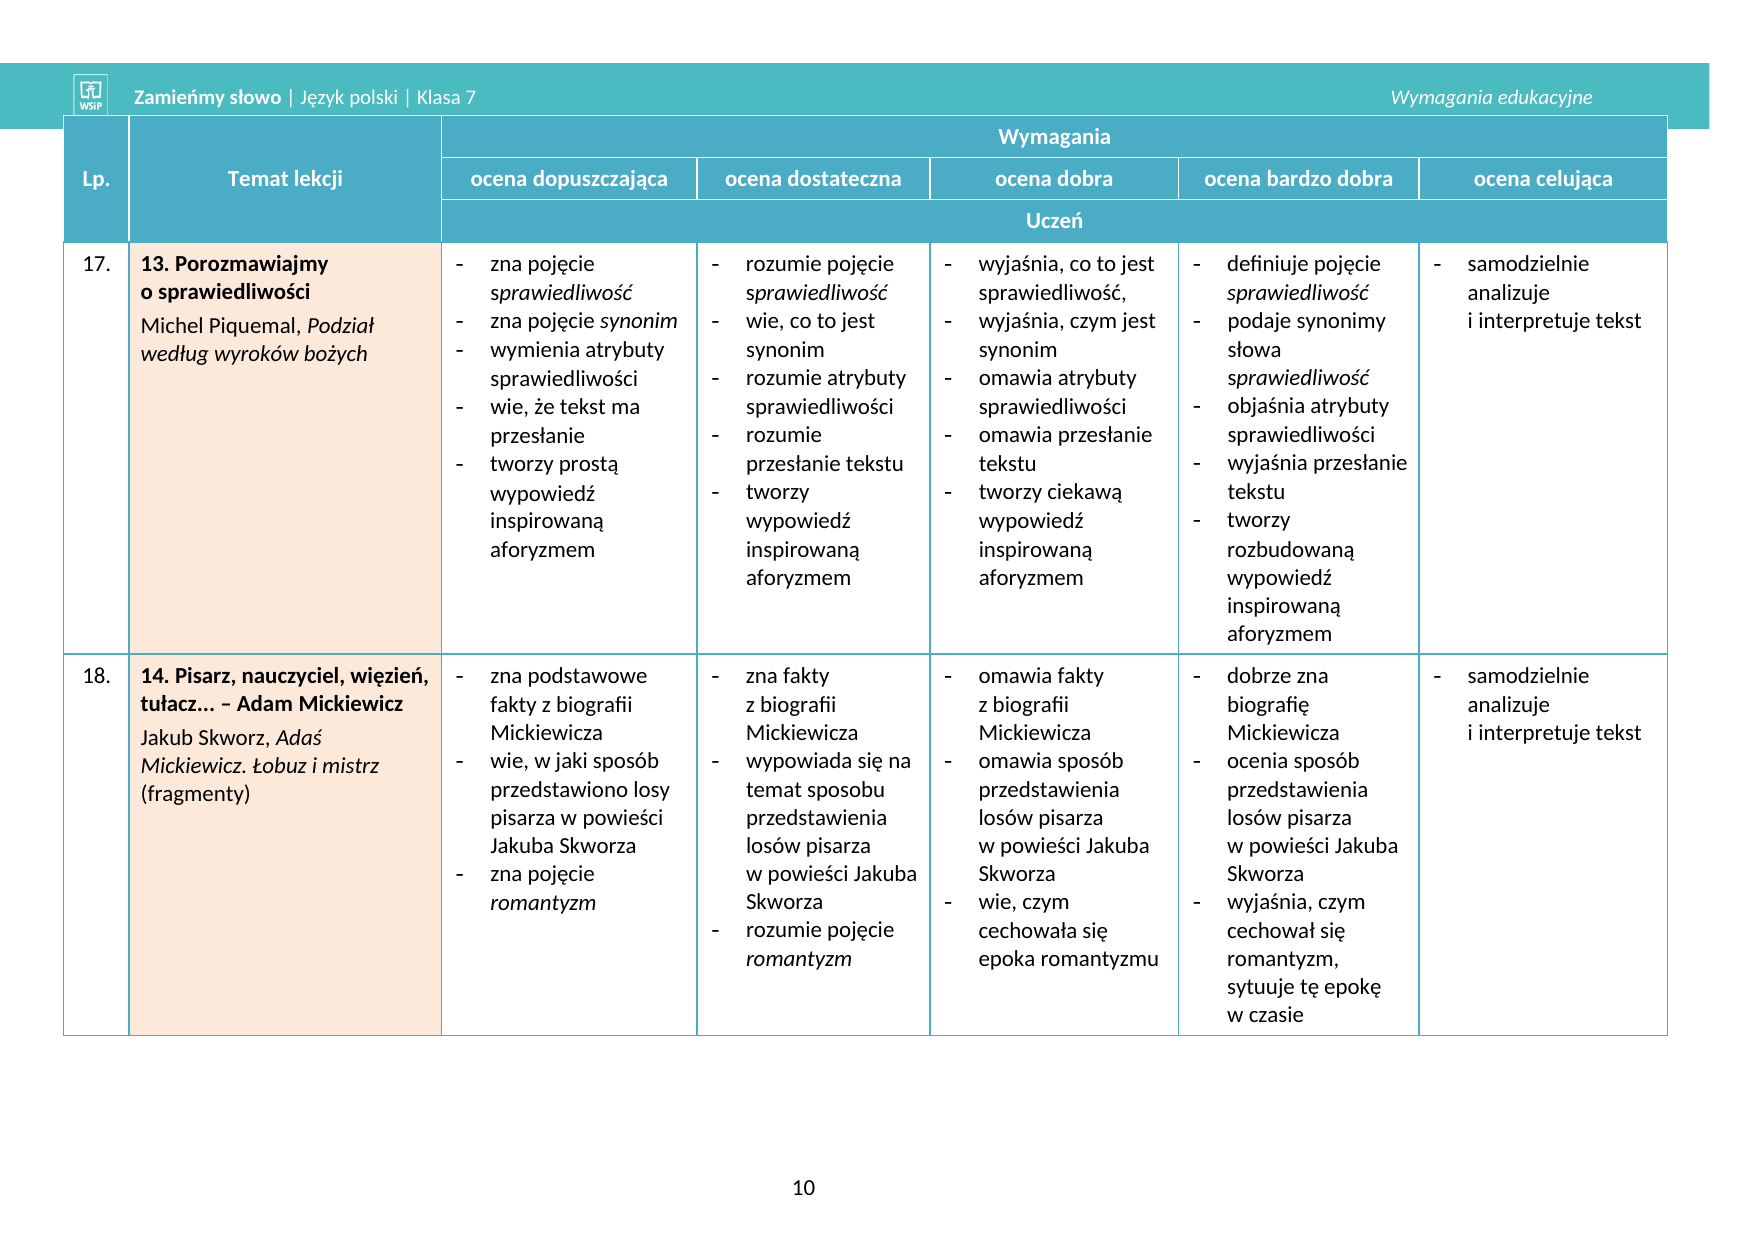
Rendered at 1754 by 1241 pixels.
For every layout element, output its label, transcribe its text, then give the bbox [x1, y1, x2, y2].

table_cell ocena bardzo dobra [1179, 158, 1418, 199]
table_cell 18. [64, 655, 128, 1035]
table_header Lp. [64, 116, 128, 241]
table_cell omawia fakty z biografii Mickiewicza omawia sposób przedstawienia losów pisarza w powieści Jakuba Skworza wie, czym cechowała się epoka romantyzmu [931, 655, 1178, 1035]
table_cell 13. Porozmawiajmy o sprawiedliwości Michel Piquemal, Podział według wyroków bożych [130, 243, 441, 653]
table_cell ocena dostateczna [698, 158, 929, 199]
table_cell 17. [64, 243, 128, 653]
table_cell wyjaśnia, co to jest sprawiedliwość, wyjaśnia, czym jest synonim omawia atrybuty sprawiedliwości omawia przesłanie tekstu tworzy ciekawą wypowiedź inspirowaną aforyzmem [931, 243, 1178, 653]
picture [0, 63, 1710, 129]
table_cell 14. Pisarz, nauczyciel, więzień, tułacz... – Adam Mickiewicz Jakub Skworz, Adaś Mickiewicz. Łobuz i mistrz (fragmenty) [130, 655, 441, 1035]
table_cell rozumie pojęcie sprawiedliwość wie, co to jest synonim rozumie atrybuty sprawiedliwości rozumie przesłanie tekstu tworzy wypowiedź inspirowaną aforyzmem [698, 243, 929, 653]
table_cell ocena dopuszczająca [442, 158, 696, 199]
table_cell zna pojęcie sprawiedliwość zna pojęcie synonim wymienia atrybuty sprawiedliwości wie, że tekst ma przesłanie tworzy prostą wypowiedź inspirowaną aforyzmem [442, 243, 696, 653]
table_cell dobrze zna biografię Mickiewicza ocenia sposób przedstawienia losów pisarza w powieści Jakuba Skworza wyjaśnia, czym cechował się romantyzm, sytuuje tę epokę w czasie [1179, 655, 1418, 1035]
table_header Temat lekcji [130, 116, 441, 241]
table_cell zna fakty z biografii Mickiewicza wypowiada się na temat sposobu przedstawienia losów pisarza w powieści Jakuba Skworza rozumie pojęcie romantyzm [698, 655, 929, 1035]
table_header Wymagania [442, 116, 1667, 157]
table_cell zna podstawowe fakty z biografii Mickiewicza wie, w jaki sposób przedstawiono losy pisarza w powieści Jakuba Skworza zna pojęcie romantyzm [442, 655, 696, 1035]
table_cell ocena dobra [931, 158, 1178, 199]
table_cell definiuje pojęcie sprawiedliwość podaje synonimy słowa sprawiedliwość objaśnia atrybuty sprawiedliwości wyjaśnia przesłanie tekstu tworzy rozbudowaną wypowiedź inspirowaną aforyzmem [1179, 243, 1418, 653]
table_cell ocena celująca [1420, 158, 1667, 199]
table_cell samodzielnie analizuje i interpretuje tekst [1420, 243, 1667, 653]
table_cell Uczeń [442, 200, 1667, 241]
table_cell samodzielnie analizuje i interpretuje tekst [1420, 655, 1667, 1035]
